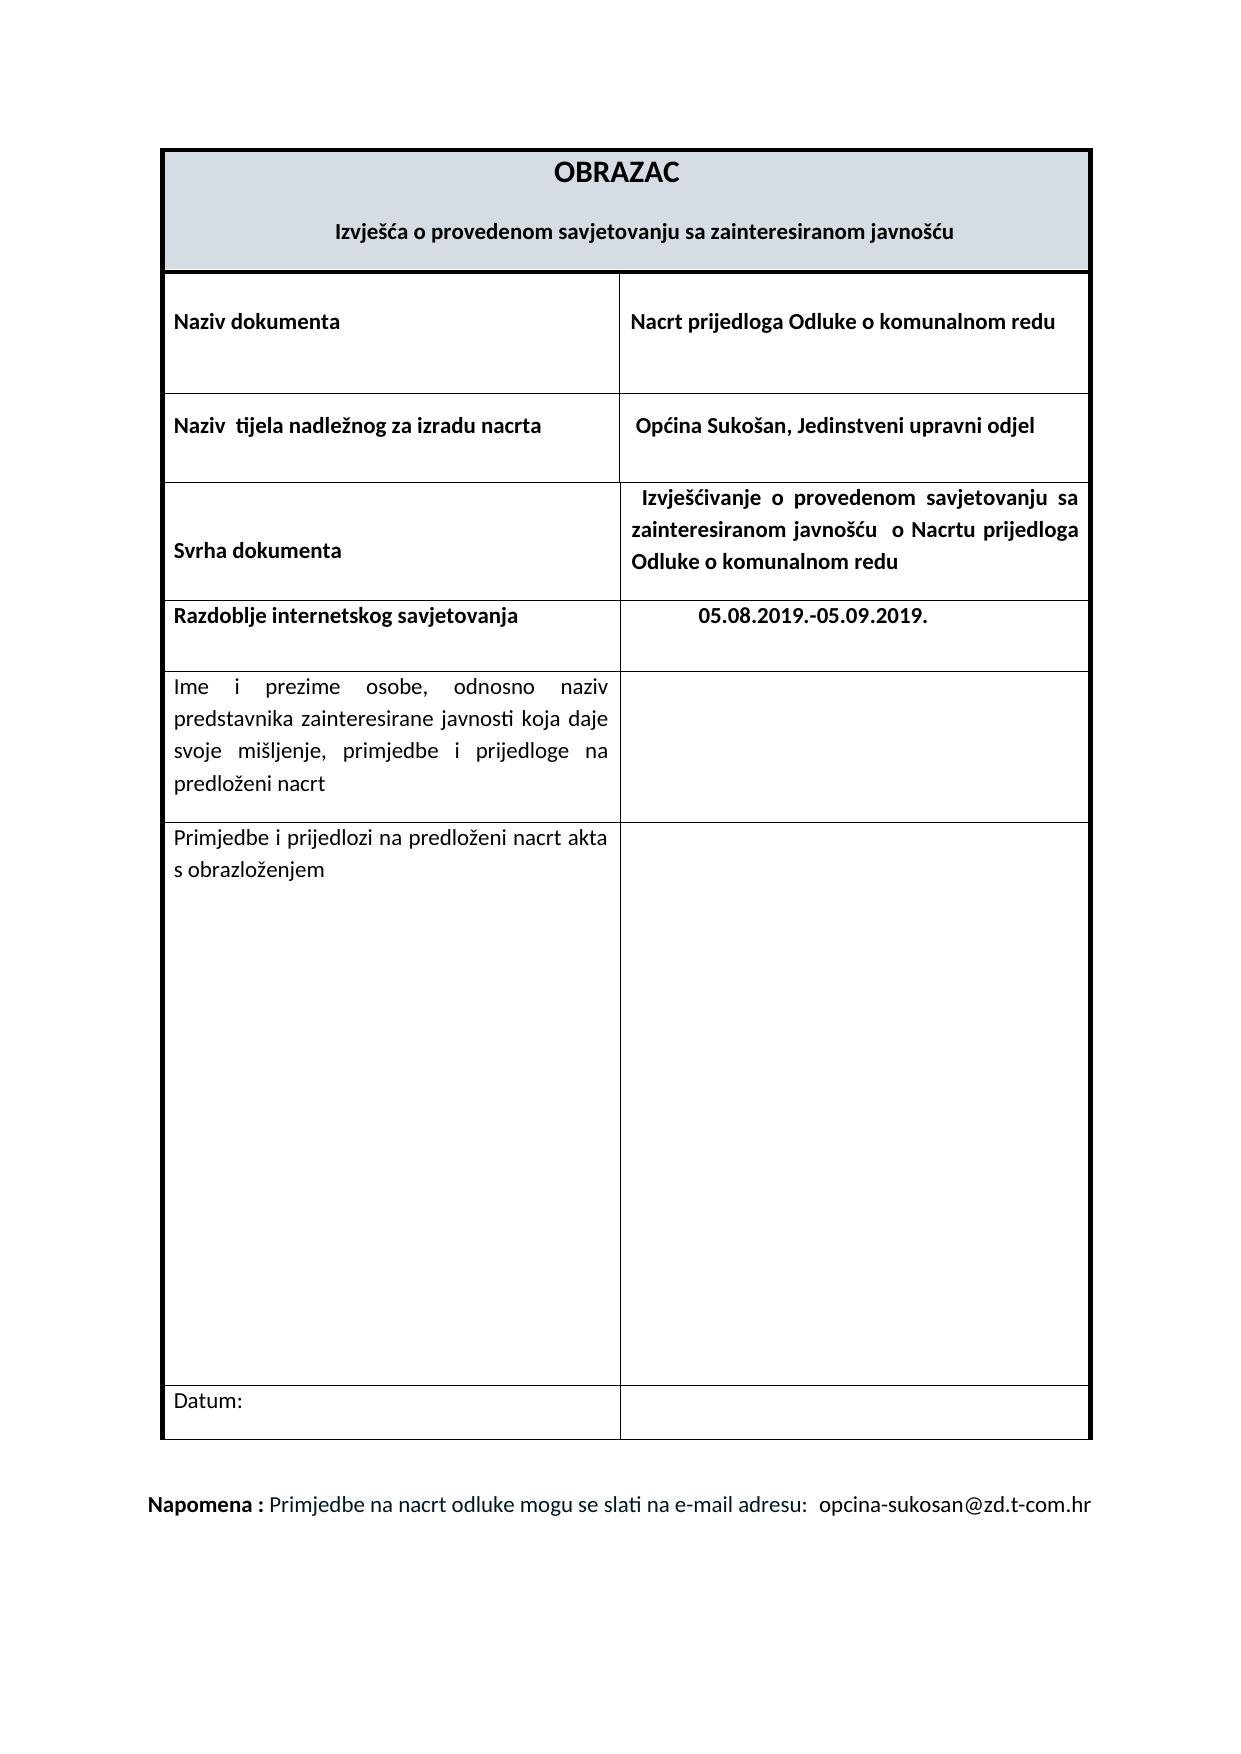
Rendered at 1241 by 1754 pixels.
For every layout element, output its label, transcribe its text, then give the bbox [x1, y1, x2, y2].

table_cell Općina Sukošan, Jedinstveni upravni odjel [620, 394, 1088, 482]
table_cell Naziv dokumenta [165, 274, 619, 393]
table_cell Datum: [165, 1386, 620, 1438]
table_cell Izvješćivanje o provedenom savjetovanju sa zainteresiranom javnošću o Nacrtu prijedloga Odluke o komunalnom redu [621, 483, 1088, 600]
table_cell Primjedbe i prijedlozi na predloženi nacrt akta s obrazloženjem [165, 823, 620, 1385]
table_cell [621, 672, 1088, 822]
table_cell Razdoblje internetskog savjetovanja [165, 601, 620, 671]
table_cell [621, 1386, 1088, 1438]
table_cell Ime i prezime osobe, odnosno naziv predstavnika zainteresirane javnosti koja daje svoje mišljenje, primjedbe i prijedloge na predloženi nacrt [165, 672, 620, 822]
table_cell Svrha dokumenta [165, 483, 620, 600]
table_cell [621, 823, 1088, 1385]
table_cell Naziv tijela nadležnog za izradu nacrta [165, 394, 619, 482]
table_header OBRAZAC Izvješća o provedenom savjetovanju sa zainteresiranom javnošću [165, 152, 1088, 269]
text Napomena : Primjedbe na nacrt odluke mogu se slati na e-mail adresu: opcina-sukosan@zd.t-com.hr [819, 1491, 1093, 1518]
table_cell 05.08.2019.-05.09.2019. [621, 601, 1088, 671]
table_cell Nacrt prijedloga Odluke o komunalnom redu [620, 274, 1088, 393]
